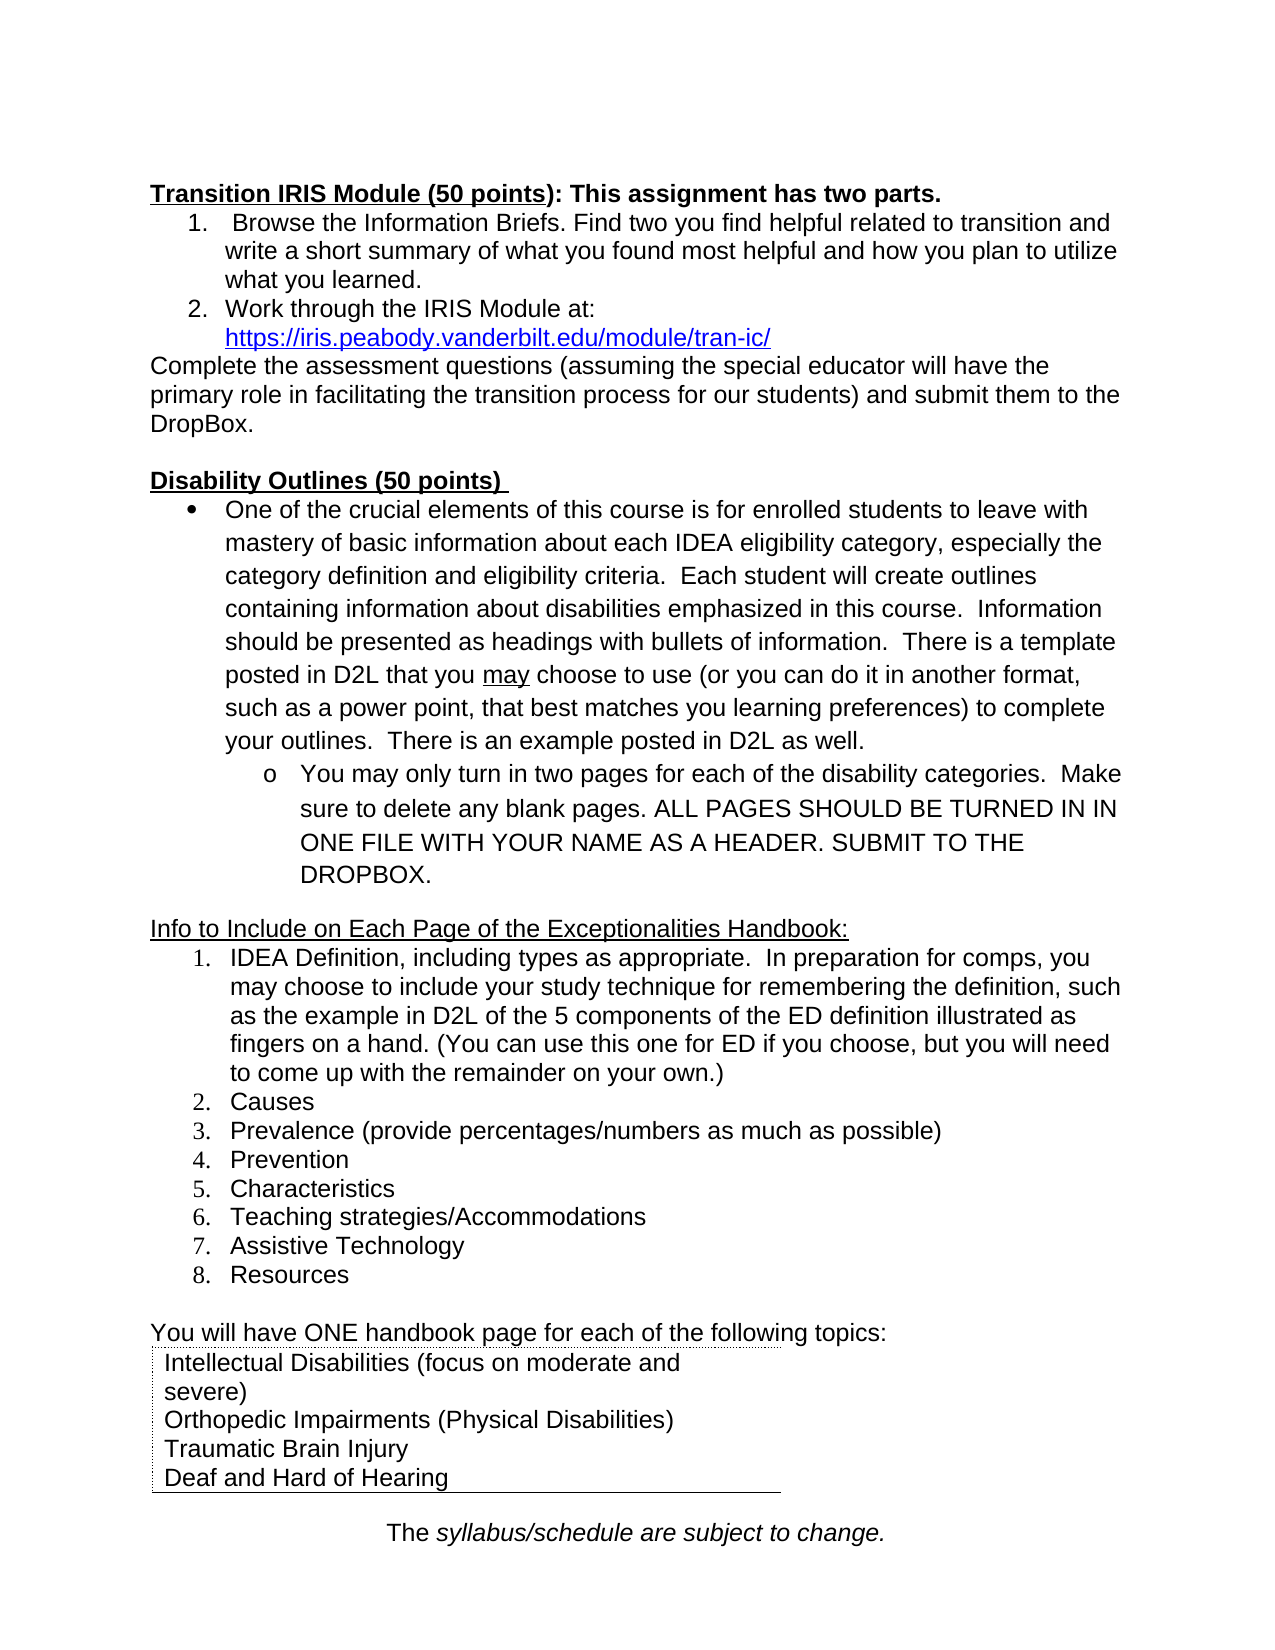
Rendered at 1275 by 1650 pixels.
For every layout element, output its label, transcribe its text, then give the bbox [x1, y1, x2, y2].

list Prevalence (provide percentages/numbers as much as possible) [192, 1116, 1125, 1145]
list Teaching strategies/Accommodations [192, 1202, 1125, 1231]
text Transition IRIS Module (50 points): This assignment has two parts. [150, 179, 1125, 207]
list Causes [192, 1087, 1125, 1116]
text You will have ONE handbook page for each of the following topics: [150, 1318, 1125, 1346]
text Complete the assessment questions (assuming the special educator will have the primary role in facilitating the transition process for our students) and submit them to the DropBox. [150, 351, 1125, 437]
list Characteristics [192, 1173, 1125, 1202]
list IDEA Definition, including types as appropriate. In preparation for comps, you may choose to include your study technique for remembering the definition, such as the example in D2L of the 5 components of the ED definition illustrated as fingers on a hand. (You can use this one for ED if you choose, but you will need to come up with the remainder on your own.) [192, 943, 1125, 1087]
list Assistive Technology [192, 1231, 1125, 1260]
text Info to Include on Each Page of the Exceptionalities Handbook: [150, 914, 1125, 943]
list Prevention [192, 1145, 1125, 1173]
text Disability Outlines (50 points) [150, 466, 1125, 495]
list Work through the IRIS Module at: [187, 294, 1125, 322]
list https://iris.peabody.vanderbilt.edu/module/tran-ic/ [225, 322, 1125, 351]
list Resources [192, 1260, 1125, 1289]
list Browse the Information Briefs. Find two you find helpful related to transition and write a short summary of what you found most helpful and how you plan to utilize what you learned. [187, 207, 1125, 294]
list You may only turn in two pages for each of the disability categories. Make sure to delete any blank pages. ALL PAGES SHOULD BE TURNED IN IN ONE FILE WITH YOUR NAME AS A HEADER. SUBMIT TO THE DROPBOX. [262, 759, 1125, 889]
list One of the crucial elements of this course is for enrolled students to leave with mastery of basic information about each IDEA eligibility category, especially the category definition and eligibility criteria. Each student will create outlines containing information about disabilities emphasized in this course. Information should be presented as headings with bullets of information. There is a template posted in D2L that you may choose to use (or you can do it in another format, such as a power point, that best matches you learning preferences) to complete your outlines. There is an example posted in D2L as well. [187, 495, 1125, 755]
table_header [153, 1346, 781, 1492]
